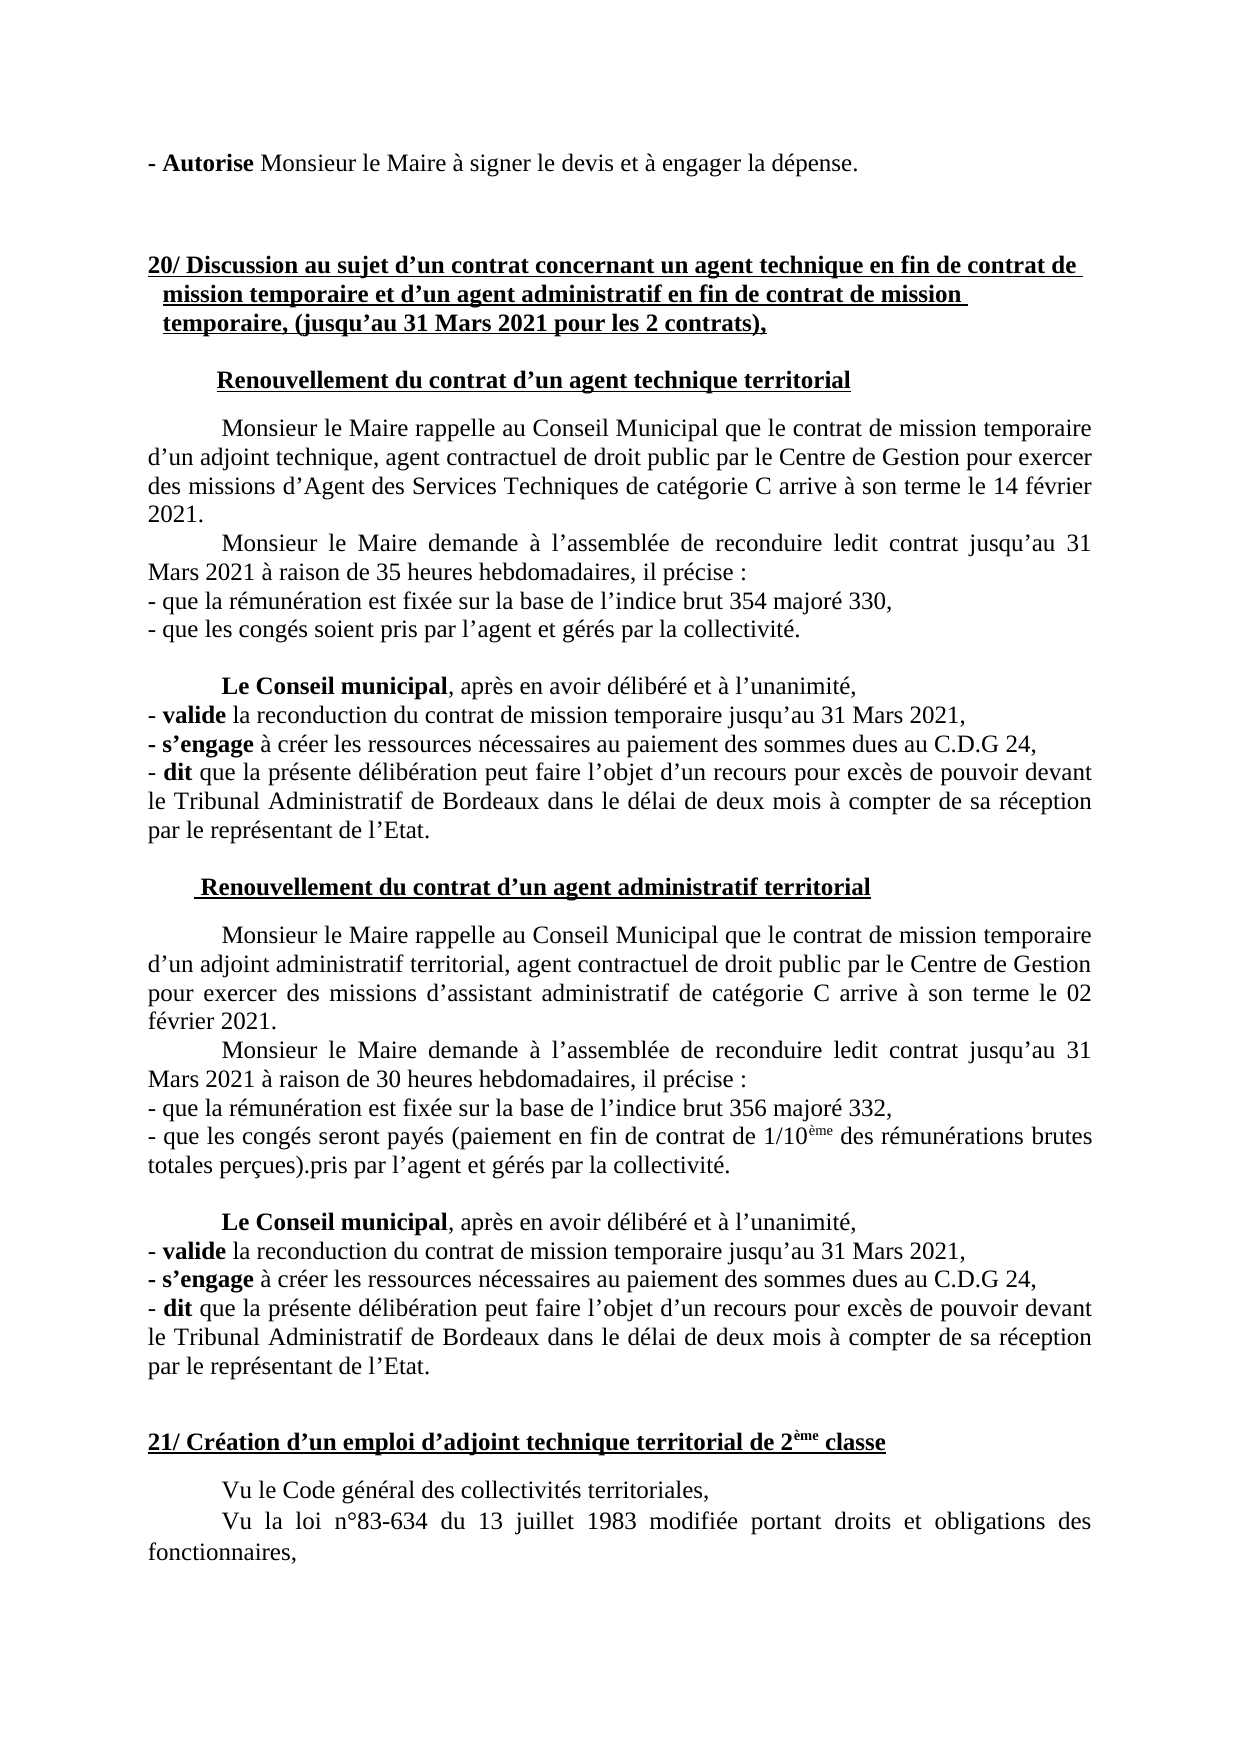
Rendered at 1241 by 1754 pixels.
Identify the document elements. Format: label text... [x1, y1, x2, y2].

text - dit que la présente délibération peut faire l’objet d’un recours pour excès de pouvoir devant le Tribunal Administratif de Bordeaux dans le délai de deux mois à compter de sa réception par le représentant de l’Etat. [148, 1293, 1093, 1379]
text - s’engage à créer les ressources nécessaires au paiement des sommes dues au C.D.G 24, [148, 1264, 1093, 1293]
text Monsieur le Maire rappelle au Conseil Municipal que le contrat de mission temporaire d’un adjoint technique, agent contractuel de droit public par le Centre de Gestion pour exercer des missions d’Agent des Services Techniques de catégorie C arrive à son terme le 14 février 2021. [148, 413, 1093, 528]
text - que les congés soient pris par l’agent et gérés par la collectivité. [148, 614, 1093, 643]
text - valide la reconduction du contrat de mission temporaire jusqu’au 31 Mars 2021, [148, 700, 1093, 729]
text Monsieur le Maire demande à l’assemblée de reconduire ledit contrat jusqu’au 31 Mars 2021 à raison de 30 heures hebdomadaires, il précise : [148, 1035, 1093, 1093]
text Vu le Code général des collectivités territoriales, [148, 1475, 1093, 1504]
text - s’engage à créer les ressources nécessaires au paiement des sommes dues au C.D.G 24, [148, 729, 1093, 757]
text - que les congés seront payés (paiement en fin de contrat de 1/10ème des rémunérations brutes totales perçues).pris par l’agent et gérés par la collectivité. [148, 1121, 1093, 1179]
text Renouvellement du contrat d’un agent technique territorial [148, 366, 1093, 394]
text - que la rémunération est fixée sur la base de l’indice brut 354 majoré 330, [148, 586, 1093, 614]
text 21/ Création d’un emploi d’adjoint technique territorial de 2ème classe [148, 1427, 1093, 1456]
text 20/ Discussion au sujet d’un contrat concernant un agent technique en fin de contrat de mission temporaire et d’un agent administratif en fin de contrat de mission temporaire, (jusqu’au 31 Mars 2021 pour les 2 contrats), [148, 251, 1093, 337]
text - dit que la présente délibération peut faire l’objet d’un recours pour excès de pouvoir devant le Tribunal Administratif de Bordeaux dans le délai de deux mois à compter de sa réception par le représentant de l’Etat. [148, 757, 1093, 844]
text Renouvellement du contrat d’un agent administratif territorial [148, 872, 1093, 901]
text Le Conseil municipal, après en avoir délibéré et à l’unanimité, [148, 1207, 1093, 1236]
text Le Conseil municipal, après en avoir délibéré et à l’unanimité, [148, 671, 1093, 700]
text Monsieur le Maire rappelle au Conseil Municipal que le contrat de mission temporaire d’un adjoint administratif territorial, agent contractuel de droit public par le Centre de Gestion pour exercer des missions d’assistant administratif de catégorie C arrive à son terme le 02 février 2021. [148, 920, 1093, 1035]
text - valide la reconduction du contrat de mission temporaire jusqu’au 31 Mars 2021, [148, 1236, 1093, 1264]
text Vu la loi n°83-634 du 13 juillet 1983 modifiée portant droits et obligations des fonctionnaires, [148, 1506, 1093, 1566]
text - Autorise Monsieur le Maire à signer le devis et à engager la dépense. [148, 148, 1093, 176]
text Monsieur le Maire demande à l’assemblée de reconduire ledit contrat jusqu’au 31 Mars 2021 à raison de 35 heures hebdomadaires, il précise : [148, 528, 1093, 586]
text - que la rémunération est fixée sur la base de l’indice brut 356 majoré 332, [148, 1093, 1093, 1121]
